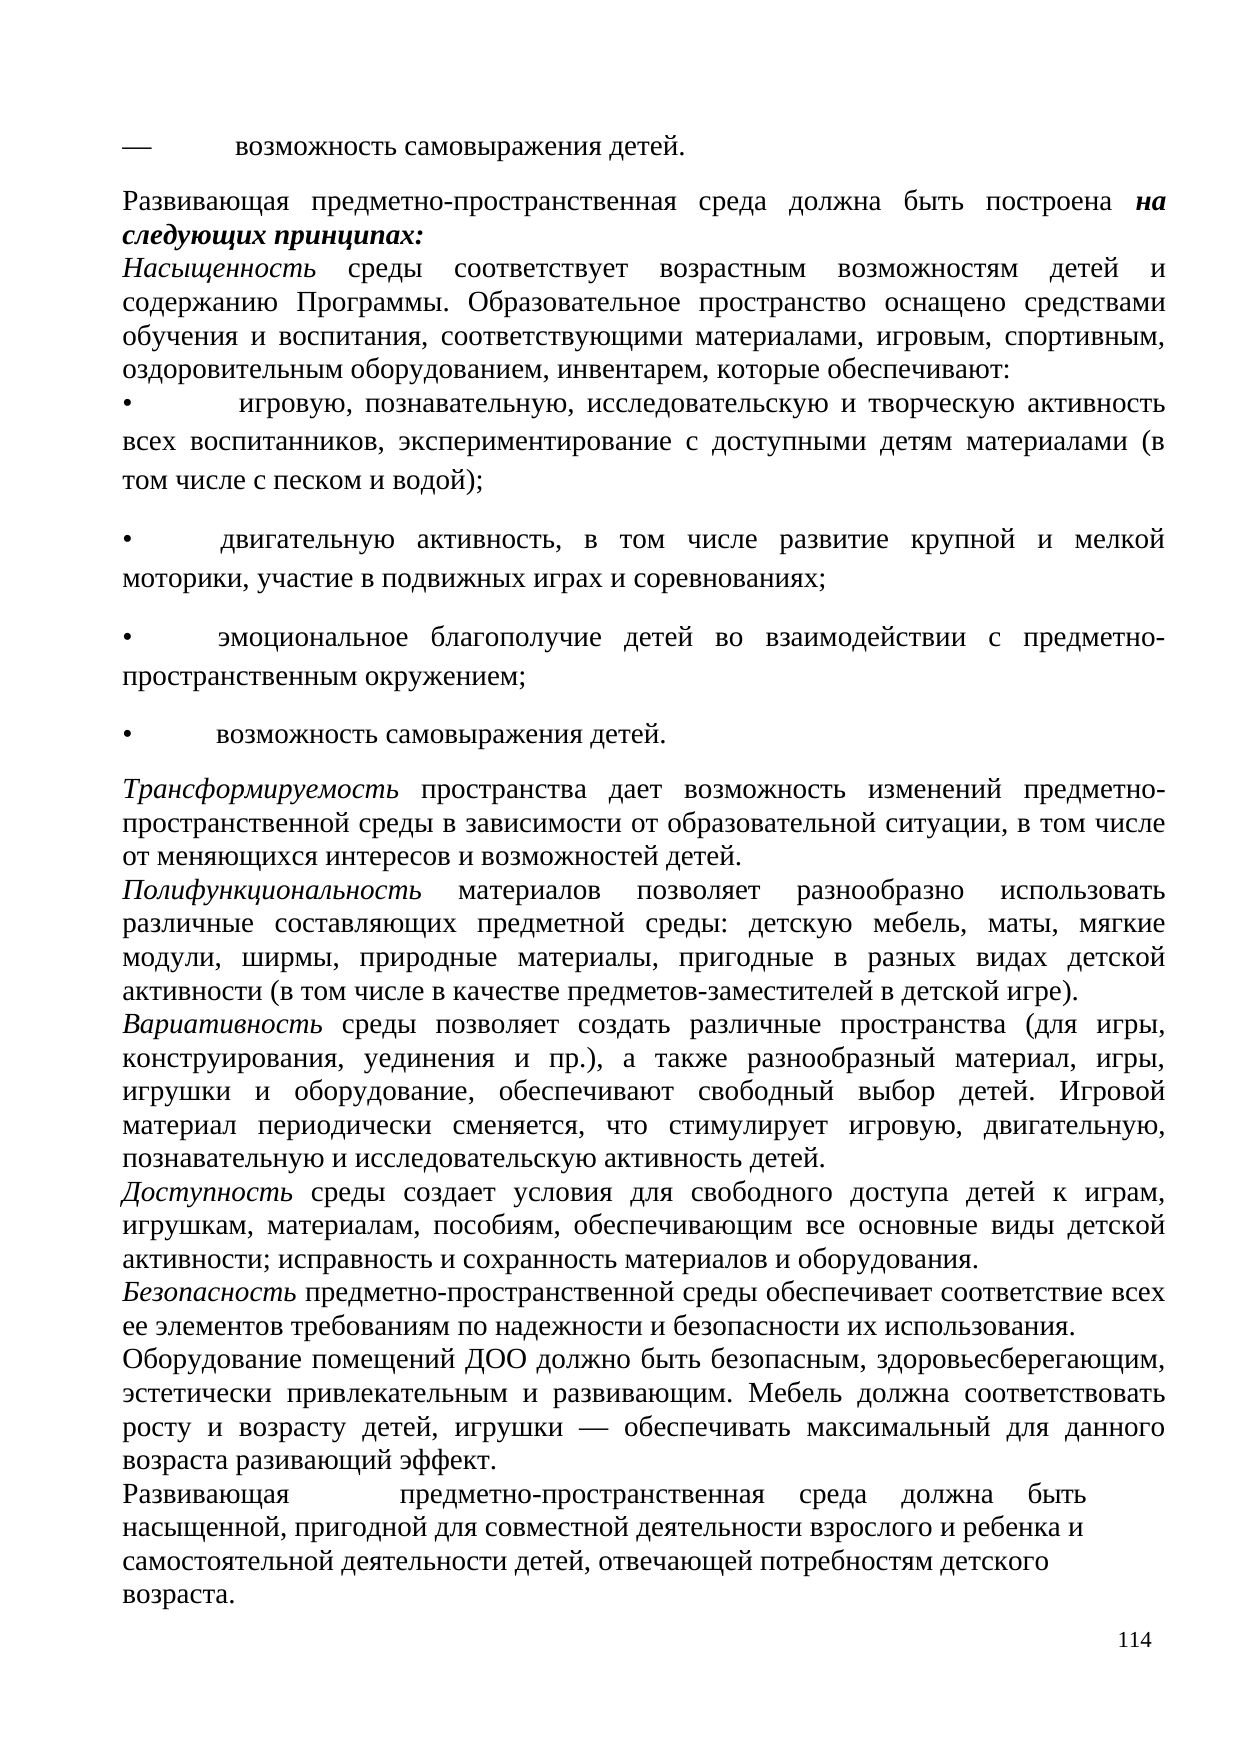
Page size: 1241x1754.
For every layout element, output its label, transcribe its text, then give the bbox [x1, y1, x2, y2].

text Полифункциональность материалов позволяет разнообразно использовать различные составляющих предметной среды: детскую мебель, маты, мягкие модули, ширмы, природные материалы, пригодные в разных видах детской активности (в том числе в качестве предметов-заместителей в детской игре). [122, 872, 1166, 1006]
text Оборудование помещений ДОО должно быть безопасным, здоровьесберегающим, эстетически привлекательным и развивающим. Мебель должна соответствовать росту и возрасту детей, игрушки — обеспечивать максимальный для данного возраста разивающий эффект. [122, 1342, 1166, 1476]
text Развивающая предметно-пространственная среда должна быть насыщенной, пригодной для совместной деятельности взрослого и ребенка и самостоятельной деятельности детей, отвечающей потребностям детского возраста. [122, 1476, 1166, 1610]
list игровую, познавательную, исследовательскую и творческую активность всех воспитанников, экспериментирование с доступными детям материалами (в том числе с песком и водой); [122, 385, 1166, 495]
text Насыщенность среды соответствует возрастным возможностям детей и содержанию Программы. Образовательное пространство оснащено средствами обучения и воспитания, соответствующими материалами, игровым, спортивным, оздоровительным оборудованием, инвентарем, которые обеспечивают: [122, 251, 1166, 385]
text Вариативность среды позволяет создать различные пространства (для игры, конструирования, уединения и пр.), а также разнообразный материал, игры, игрушки и оборудование, обеспечивают свободный выбор детей. Игровой материал периодически сменяется, что стимулирует игровую, двигательную, познавательную и исследовательскую активность детей. [122, 1006, 1166, 1174]
list двигательную активность, в том числе развитие крупной и мелкой моторики, участие в подвижных играх и соревнованиях; [122, 521, 1166, 593]
text Доступность среды создает условия для свободного доступа детей к играм, игрушкам, материалам, пособиям, обеспечивающим все основные виды детской активности; исправность и сохранность материалов и оборудования. [122, 1174, 1166, 1274]
list эмоциональное благополучие детей во взаимодействии с предметно- пространственным окружением; [122, 619, 1166, 691]
text Развивающая предметно-пространственная среда должна быть построена на следующих принципах: [122, 183, 1166, 251]
list возможность самовыражения детей. [122, 717, 1166, 751]
text Трансформируемость пространства дает возможность изменений предметно-пространственной среды в зависимости от образовательной ситуации, в том числе от меняющихся интересов и возможностей детей. [122, 771, 1166, 872]
text Безопасность предметно-пространственной среды обеспечивает соответствие всех ее элементов требованиям по надежности и безопасности их использования. [122, 1274, 1166, 1342]
list возможность самовыражения детей. [122, 129, 1166, 163]
